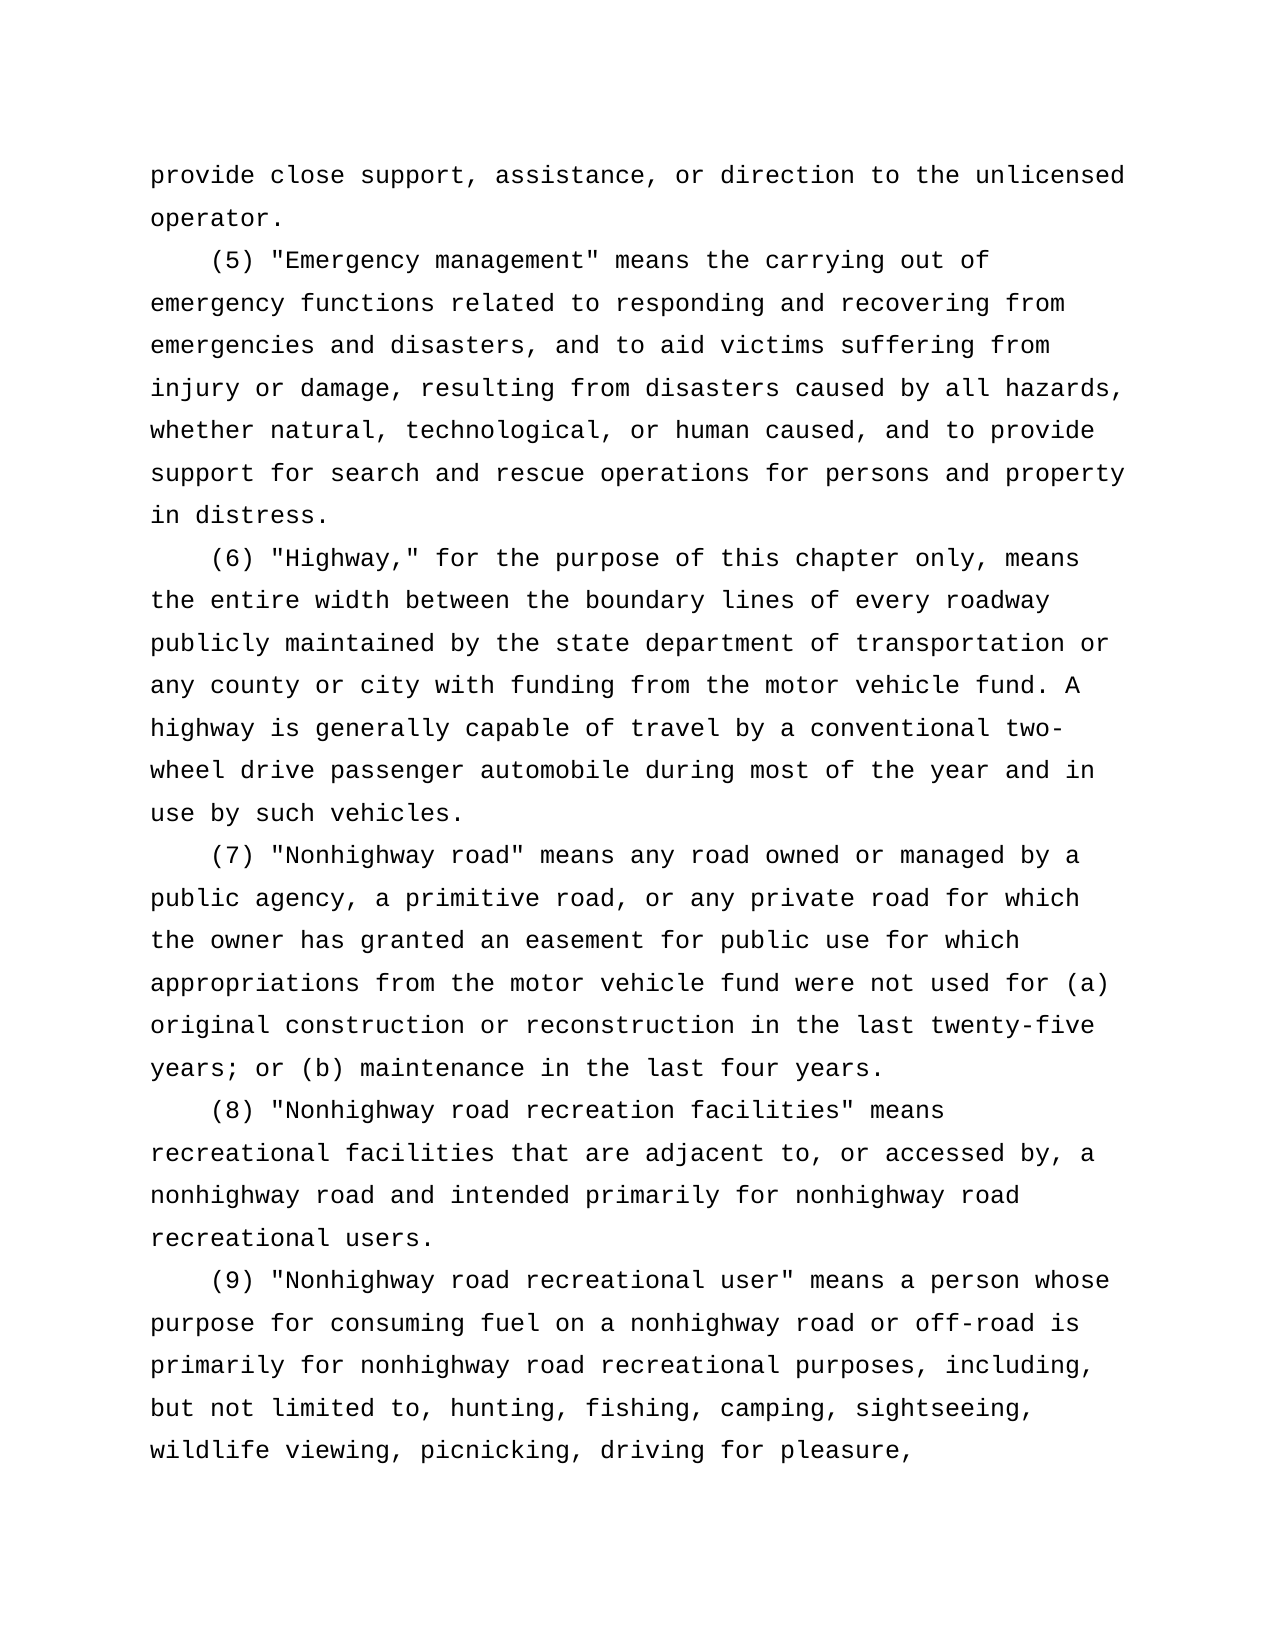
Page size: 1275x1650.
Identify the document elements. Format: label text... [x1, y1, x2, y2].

text (5) "Emergency management" means the carrying out of emergency functions related to responding and recovering from emergencies and disasters, and to aid victims suffering from injury or damage, resulting from disasters caused by all hazards, whether natural, technological, or human caused, and to provide support for search and rescue operations for persons and property in distress. [150, 235, 1125, 532]
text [150, 1255, 1125, 1467]
text (7) "Nonhighway road" means any road owned or managed by a public agency, a primitive road, or any private road for which the owner has granted an easement for public use for which appropriations from the motor vehicle fund were not used for (a) original construction or reconstruction in the last twenty-five years; or (b) maintenance in the last four years. [150, 830, 1125, 1085]
text (8) "Nonhighway road recreation facilities" means recreational facilities that are adjacent to, or accessed by, a nonhighway road and intended primarily for nonhighway road recreational users. [150, 1085, 1125, 1255]
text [150, 150, 1125, 235]
text (6) "Highway," for the purpose of this chapter only, means the entire width between the boundary lines of every roadway publicly maintained by the state department of transportation or any county or city with funding from the motor vehicle fund. A highway is generally capable of travel by a conventional two-wheel drive passenger automobile during most of the year and in use by such vehicles. [150, 532, 1125, 830]
